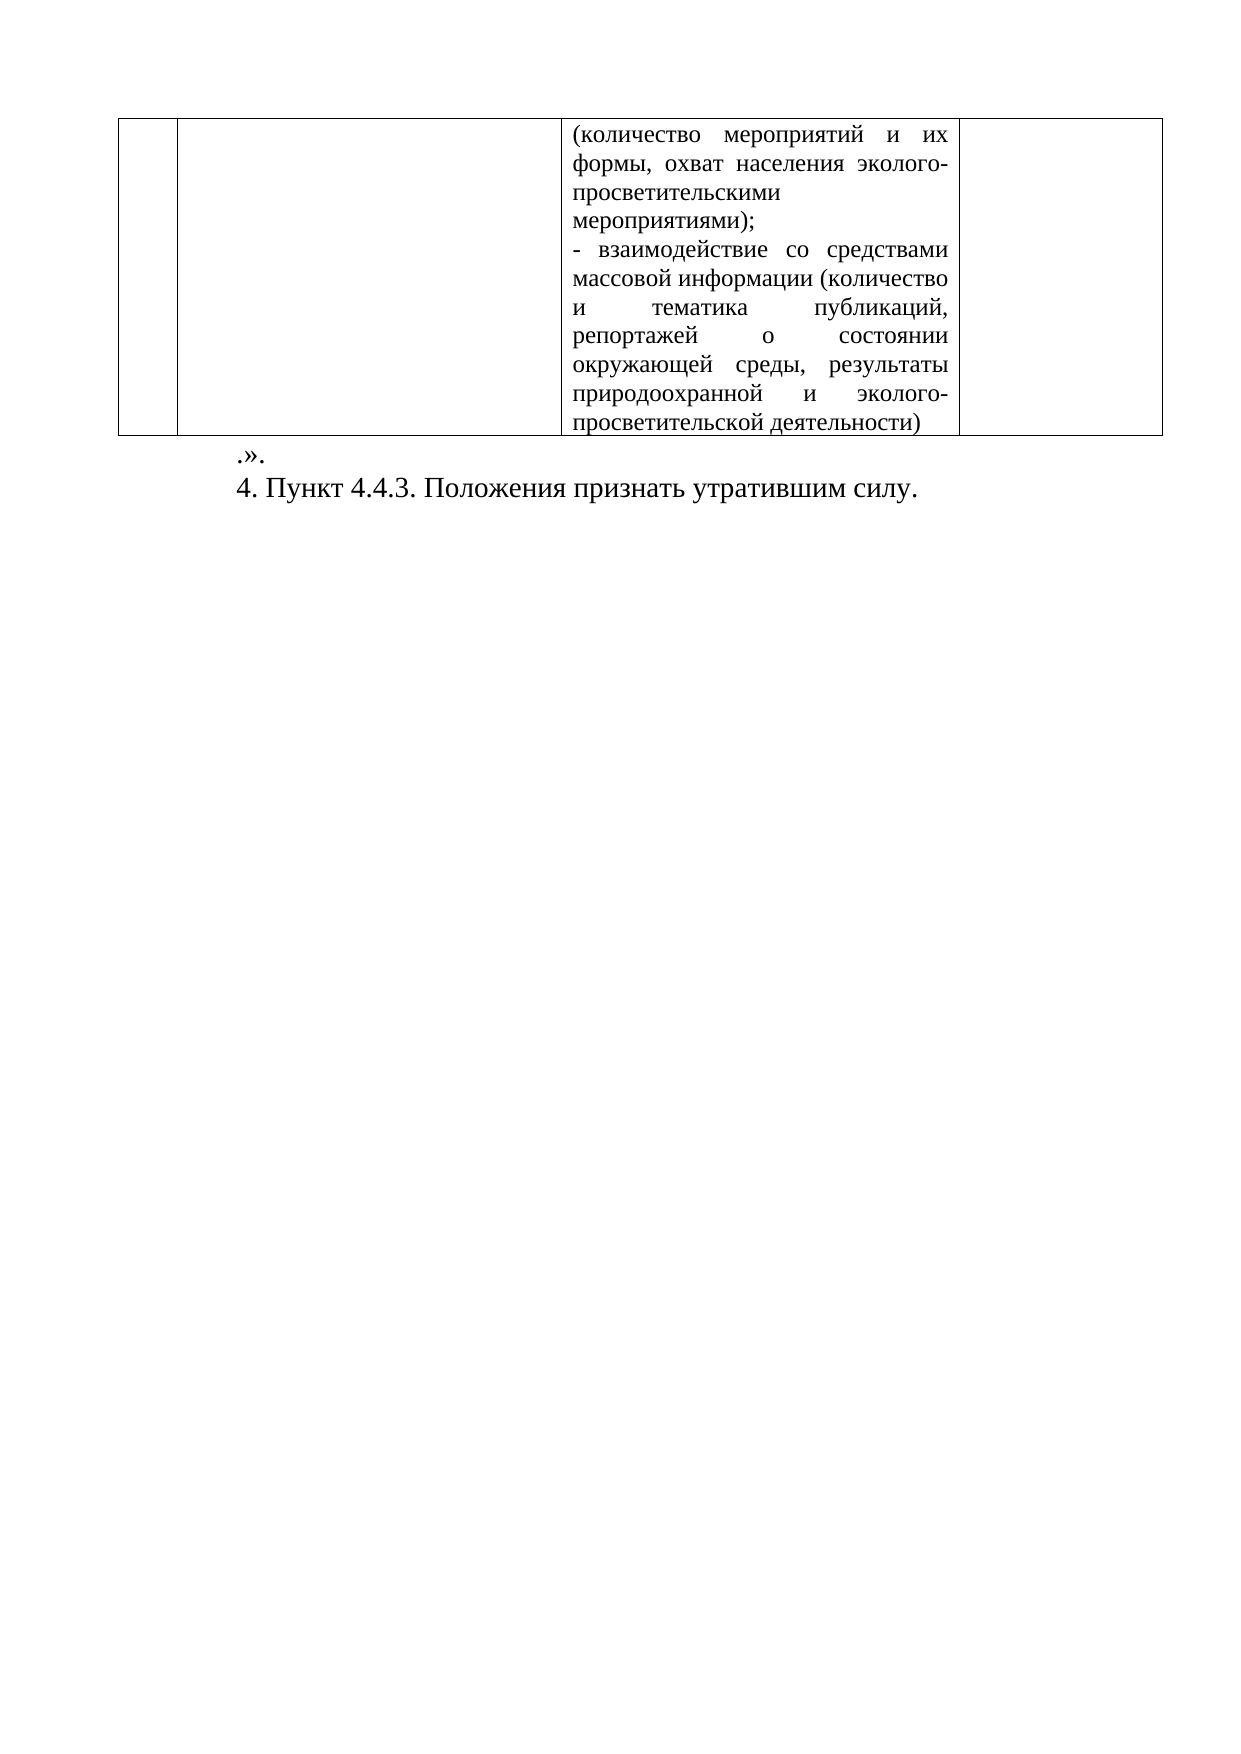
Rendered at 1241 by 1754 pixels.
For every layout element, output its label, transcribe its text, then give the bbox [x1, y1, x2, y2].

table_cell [562, 119, 959, 435]
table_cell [960, 119, 1162, 435]
text 4. Пункт 4.4.3. Положения признать утратившим силу. [177, 470, 1152, 503]
table_cell 1. [119, 119, 177, 435]
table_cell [178, 119, 561, 435]
text .». [177, 436, 1152, 470]
